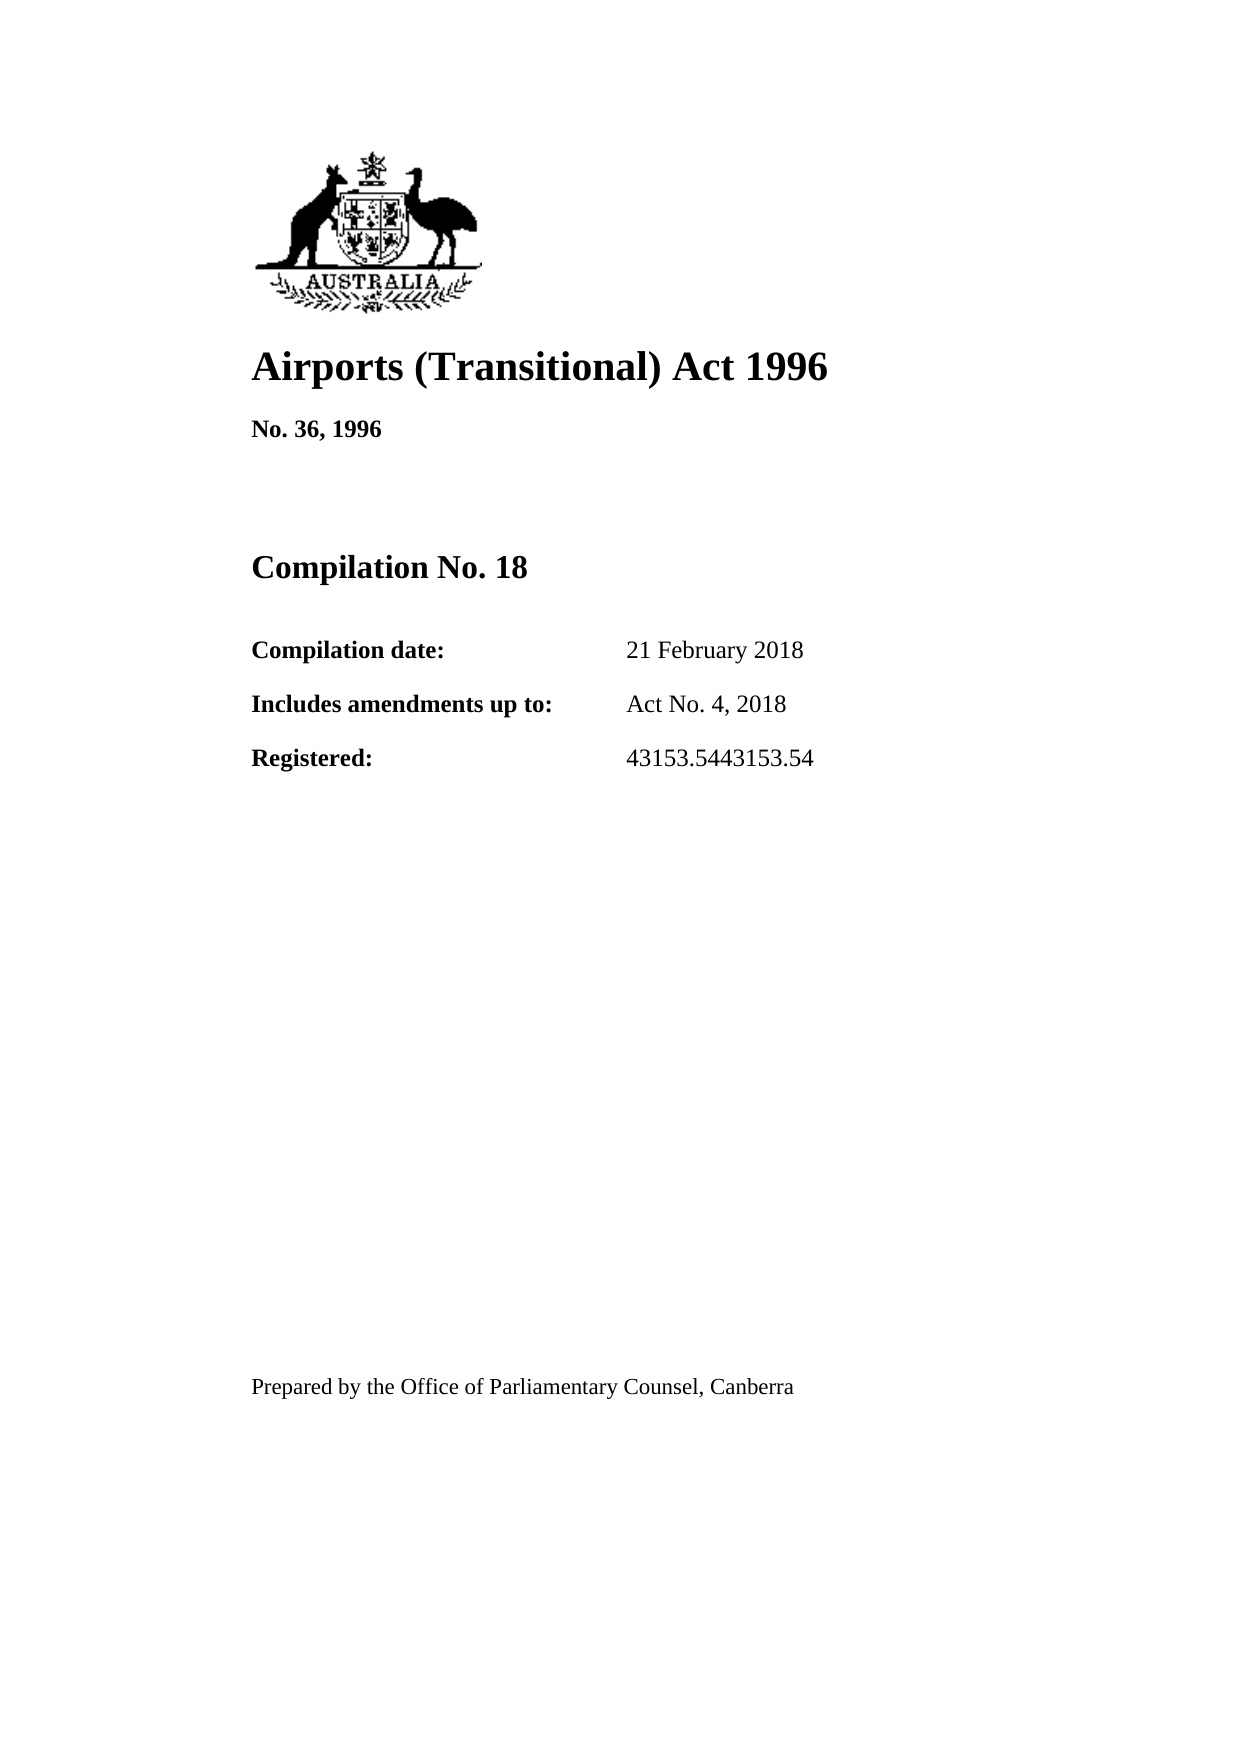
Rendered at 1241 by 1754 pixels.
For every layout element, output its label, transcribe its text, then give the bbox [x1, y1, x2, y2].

text Airports (Transitional) Act 1996 [251, 341, 989, 389]
text Registered: 23 February 2018 [251, 743, 989, 772]
text No. 36, 1996 [251, 414, 989, 443]
text Includes amendments up to: Act No. 4, 2018 [251, 689, 989, 718]
text Compilation date: 21 February 2018 [251, 635, 989, 664]
text Compilation No. 18 [251, 547, 989, 585]
